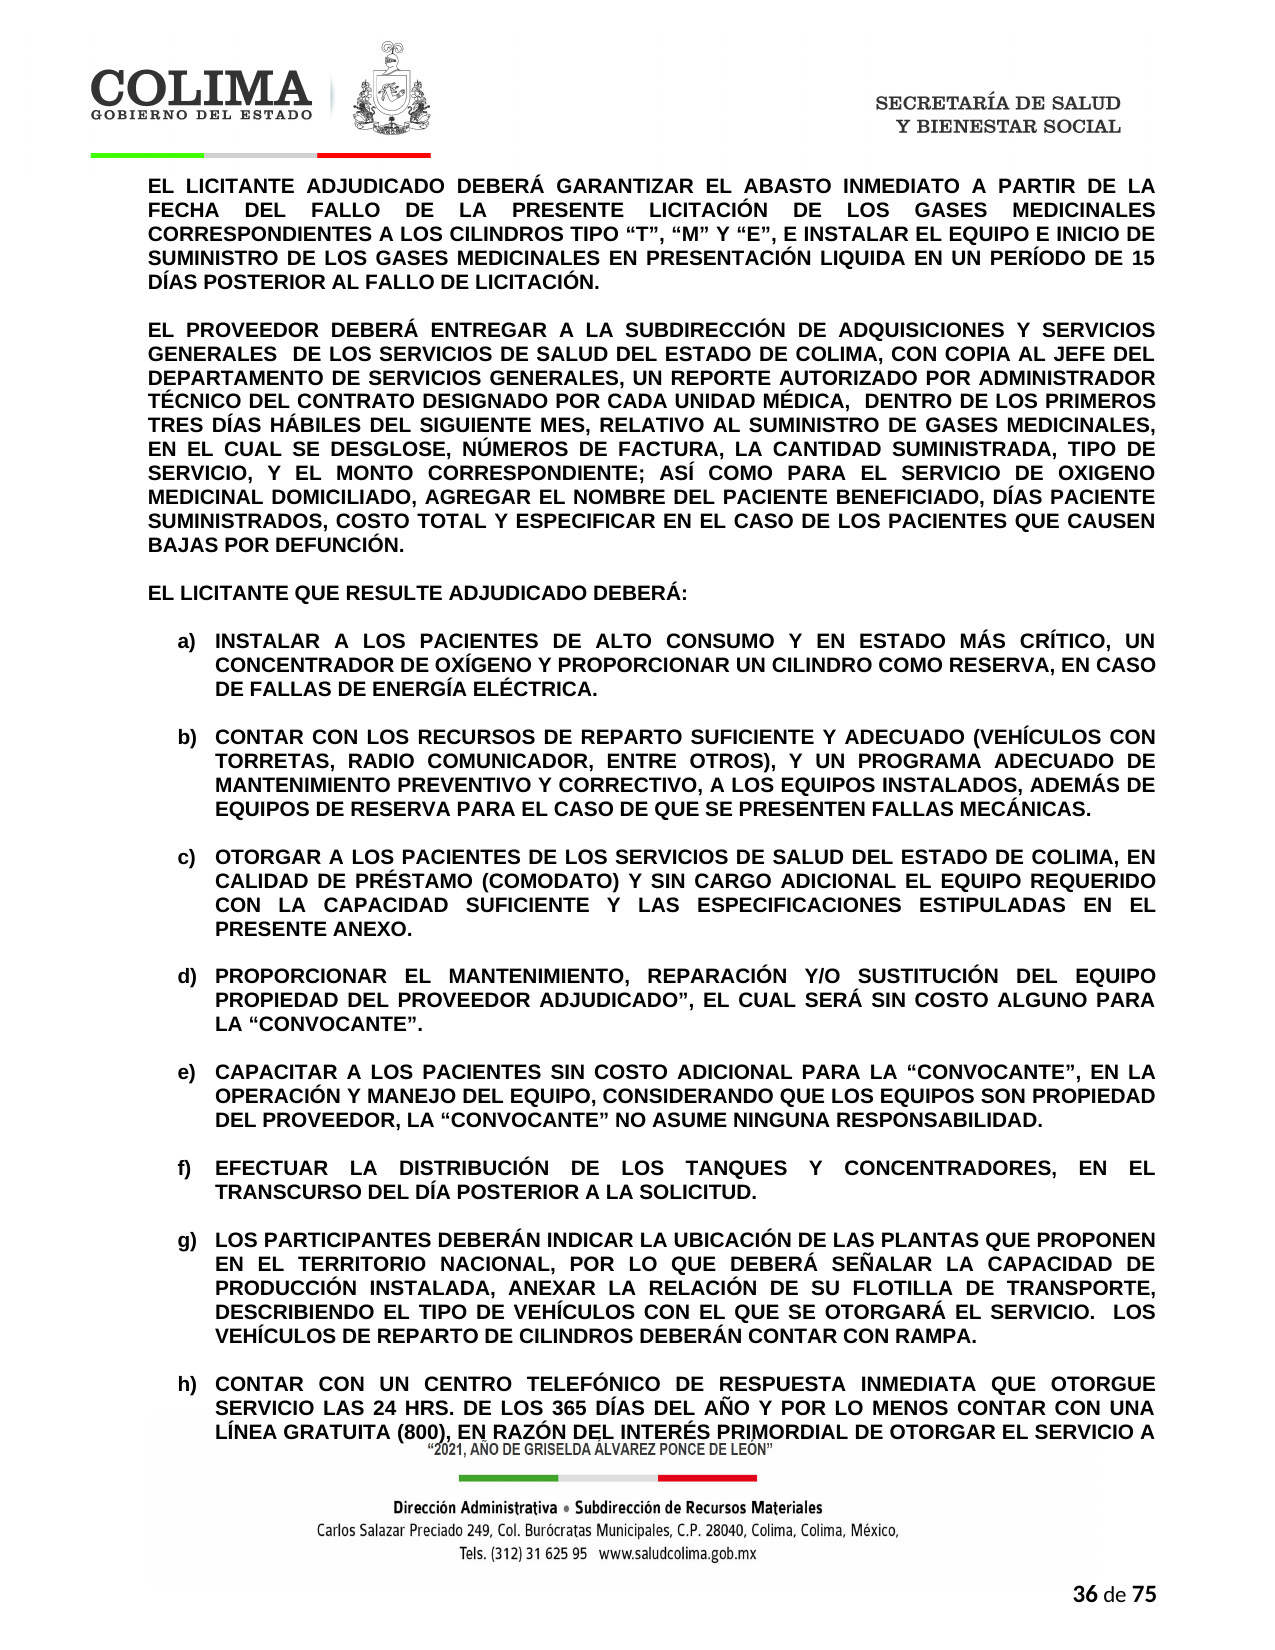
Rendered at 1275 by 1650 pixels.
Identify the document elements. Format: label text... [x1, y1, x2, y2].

list PROPORCIONAR EL MANTENIMIENTO, REPARACIÓN Y/O SUSTITUCIÓN DEL EQUIPO PROPIEDAD DEL PROVEEDOR ADJUDICADO”, EL CUAL SERÁ SIN COSTO ALGUNO PARA LA “CONVOCANTE”. [177, 964, 1157, 1036]
list INSTALAR A LOS PACIENTES DE ALTO CONSUMO Y EN ESTADO MÁS CRÍTICO, UN CONCENTRADOR DE OXÍGENO Y PROPORCIONAR UN CILINDRO COMO RESERVA, EN CASO DE FALLAS DE ENERGÍA ELÉCTRICA. [177, 629, 1157, 701]
text EL PROVEEDOR DEBERÁ ENTREGAR A LA SUBDIRECCIÓN DE ADQUISICIONES Y SERVICIOS GENERALES DE LOS SERVICIOS DE SALUD DEL ESTADO DE COLIMA, CON COPIA AL JEFE DEL DEPARTAMENTO DE SERVICIOS GENERALES, UN REPORTE AUTORIZADO POR ADMINISTRADOR TÉCNICO DEL CONTRATO DESIGNADO POR CADA UNIDAD MÉDICA, DENTRO DE LOS PRIMEROS TRES DÍAS HÁBILES DEL SIGUIENTE MES, RELATIVO AL SUMINISTRO DE GASES MEDICINALES, EN EL CUAL SE DESGLOSE, NÚMEROS DE FACTURA, LA CANTIDAD SUMINISTRADA, TIPO DE SERVICIO, Y EL MONTO CORRESPONDIENTE; ASÍ COMO PARA EL SERVICIO DE OXIGENO MEDICINAL DOMICILIADO, AGREGAR EL NOMBRE DEL PACIENTE BENEFICIADO, DÍAS PACIENTE SUMINISTRADOS, COSTO TOTAL Y ESPECIFICAR EN EL CASO DE LOS PACIENTES QUE CAUSEN BAJAS POR DEFUNCIÓN. [148, 317, 1157, 557]
text EL LICITANTE ADJUDICADO DEBERÁ GARANTIZAR EL ABASTO INMEDIATO A PARTIR DE LA FECHA DEL FALLO DE LA PRESENTE LICITACIÓN DE LOS GASES MEDICINALES CORRESPONDIENTES A LOS CILINDROS TIPO “T”, “M” Y “E”, E INSTALAR EL EQUIPO E INICIO DE SUMINISTRO DE LOS GASES MEDICINALES EN PRESENTACIÓN LIQUIDA EN UN PERÍODO DE 15 DÍAS POSTERIOR AL FALLO DE LICITACIÓN. [148, 174, 1157, 293]
picture [148, 1411, 1104, 1586]
list OTORGAR A LOS PACIENTES DE LOS SERVICIOS DE SALUD DEL ESTADO DE COLIMA, EN CALIDAD DE PRÉSTAMO (COMODATO) Y SIN CARGO ADICIONAL EL EQUIPO REQUERIDO CON LA CAPACIDAD SUFICIENTE Y LAS ESPECIFICACIONES ESTIPULADAS EN EL PRESENTE ANEXO. [177, 844, 1157, 940]
list LOS PARTICIPANTES DEBERÁN INDICAR LA UBICACIÓN DE LAS PLANTAS QUE PROPONEN EN EL TERRITORIO NACIONAL, POR LO QUE DEBERÁ SEÑALAR LA CAPACIDAD DE PRODUCCIÓN INSTALADA, ANEXAR LA RELACIÓN DE SU FLOTILLA DE TRANSPORTE, DESCRIBIENDO EL TIPO DE VEHÍCULOS CON EL QUE SE OTORGARÁ EL SERVICIO. LOS VEHÍCULOS DE REPARTO DE CILINDROS DEBERÁN CONTAR CON RAMPA. [177, 1228, 1157, 1348]
text EL LICITANTE QUE RESULTE ADJUDICADO DEBERÁ: [148, 581, 1157, 605]
list CONTAR CON LOS RECURSOS DE REPARTO SUFICIENTE Y ADECUADO (VEHÍCULOS CON TORRETAS, RADIO COMUNICADOR, ENTRE OTROS), Y UN PROGRAMA ADECUADO DE MANTENIMIENTO PREVENTIVO Y CORRECTIVO, A LOS EQUIPOS INSTALADOS, ADEMÁS DE EQUIPOS DE RESERVA PARA EL CASO DE QUE SE PRESENTEN FALLAS MECÁNICAS. [177, 725, 1157, 821]
list EFECTUAR LA DISTRIBUCIÓN DE LOS TANQUES Y CONCENTRADORES, EN EL TRANSCURSO DEL DÍA POSTERIOR A LA SOLICITUD. [177, 1156, 1157, 1204]
list CAPACITAR A LOS PACIENTES SIN COSTO ADICIONAL PARA LA “CONVOCANTE”, EN LA OPERACIÓN Y MANEJO DEL EQUIPO, CONSIDERANDO QUE LOS EQUIPOS SON PROPIEDAD DEL PROVEEDOR, LA “CONVOCANTE” NO ASUME NINGUNA RESPONSABILIDAD. [177, 1060, 1157, 1132]
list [177, 1372, 1157, 1443]
picture [0, 31, 1238, 182]
